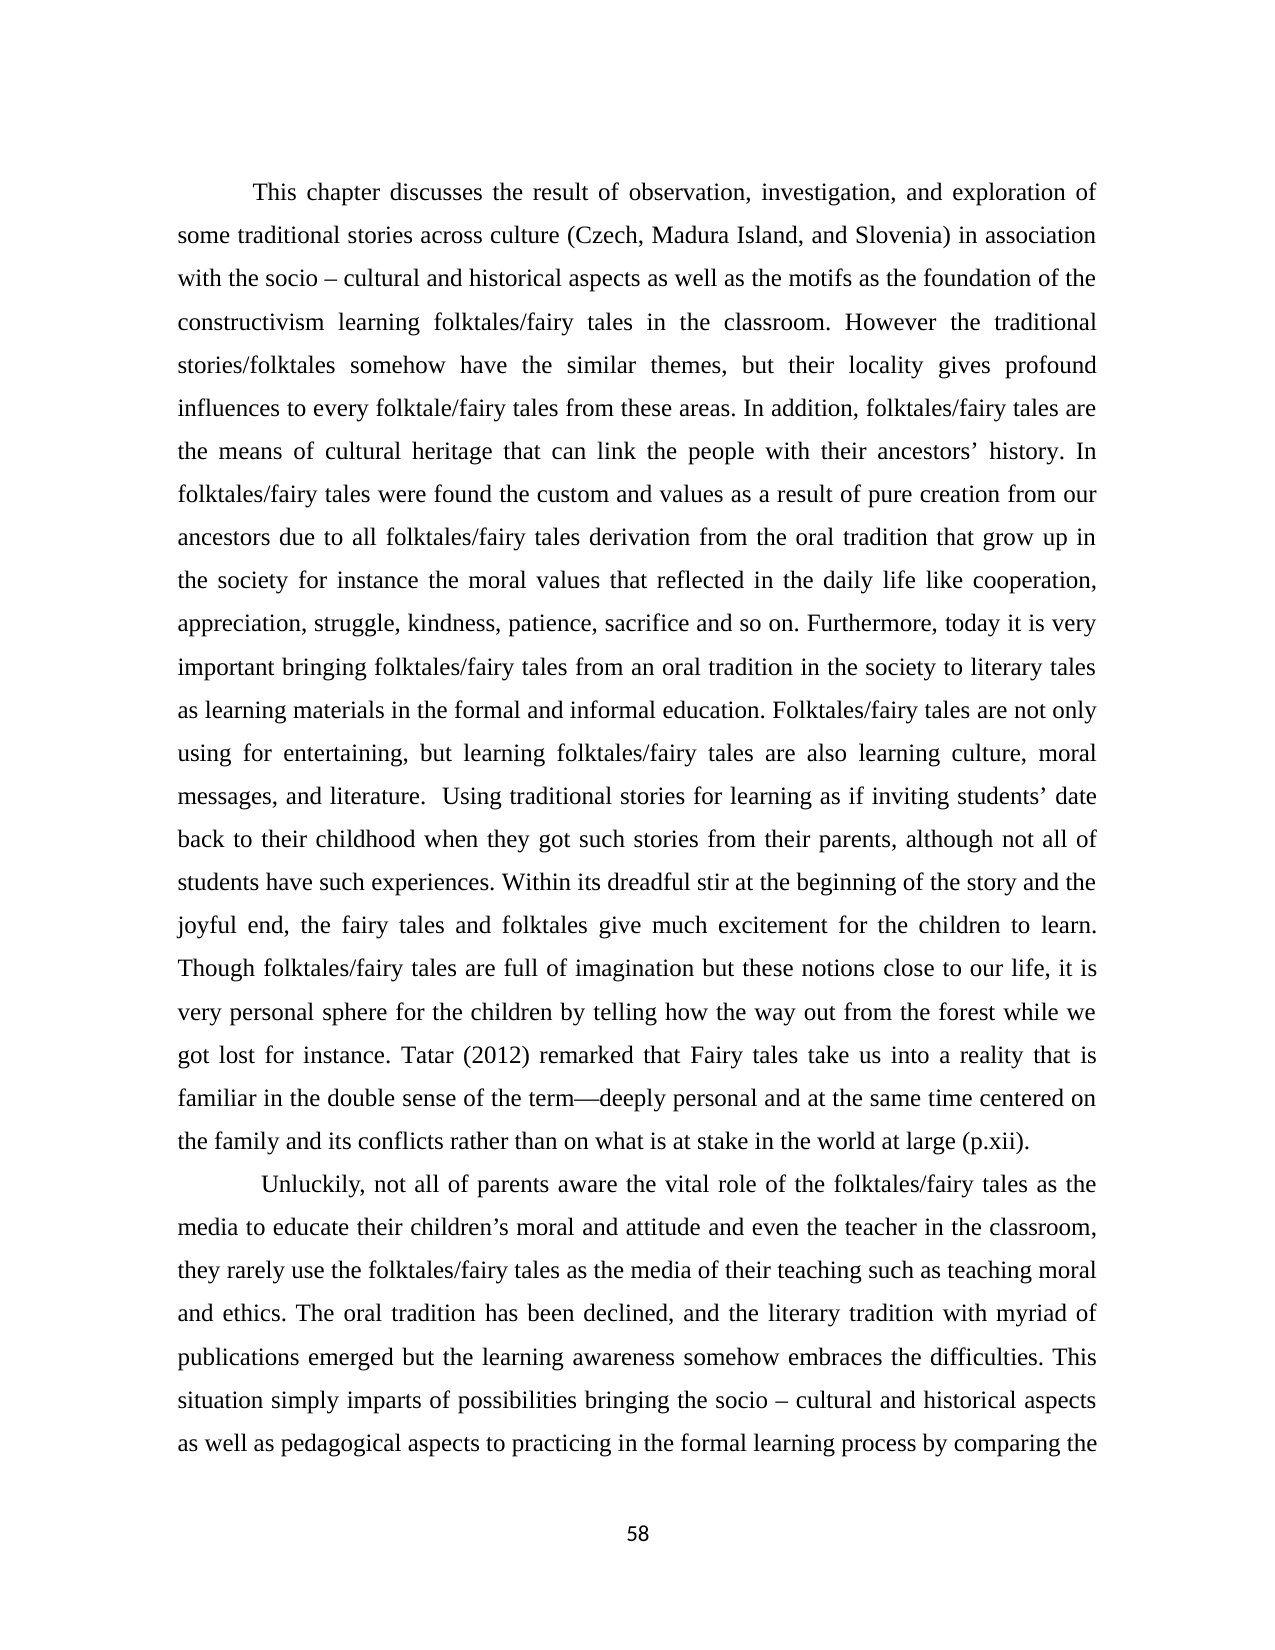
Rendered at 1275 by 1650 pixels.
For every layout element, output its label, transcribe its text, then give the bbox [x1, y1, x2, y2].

text This chapter discusses the result of observation, investigation, and exploration of some traditional stories across culture (Czech, Madura Island, and Slovenia) in association with the socio – cultural and historical aspects as well as the motifs as the foundation of the constructivism learning folktales/fairy tales in the classroom. However the traditional stories/folktales somehow have the similar themes, but their locality gives profound influences to every folktale/fairy tales from these areas. In addition, folktales/fairy tales are the means of cultural heritage that can link the people with their ancestors’ history. In folktales/fairy tales were found the custom and values as a result of pure creation from our ancestors due to all folktales/fairy tales derivation from the oral tradition that grow up in the society for instance the moral values that reflected in the daily life like cooperation, appreciation, struggle, kindness, patience, sacrifice and so on. Furthermore, today it is very important bringing folktales/fairy tales from an oral tradition in the society to literary tales as learning materials in the formal and informal education. Folktales/fairy tales are not only using for entertaining, but learning folktales/fairy tales are also learning culture, moral messages, and literature. Using traditional stories for learning as if inviting students’ date back to their childhood when they got such stories from their parents, although not all of students have such experiences. Within its dreadful stir at the beginning of the story and the joyful end, the fairy tales and folktales give much excitement for the children to learn. Though folktales/fairy tales are full of imagination but these notions close to our life, it is very personal sphere for the children by telling how the way out from the forest while we got lost for instance. Tatar (2012) remarked that Fairy tales take us into a reality that is familiar in the double sense of the term—deeply personal and at the same time centered on the family and its conflicts rather than on what is at stake in the world at large (p.xii). [177, 177, 1098, 1155]
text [177, 1169, 1098, 1457]
